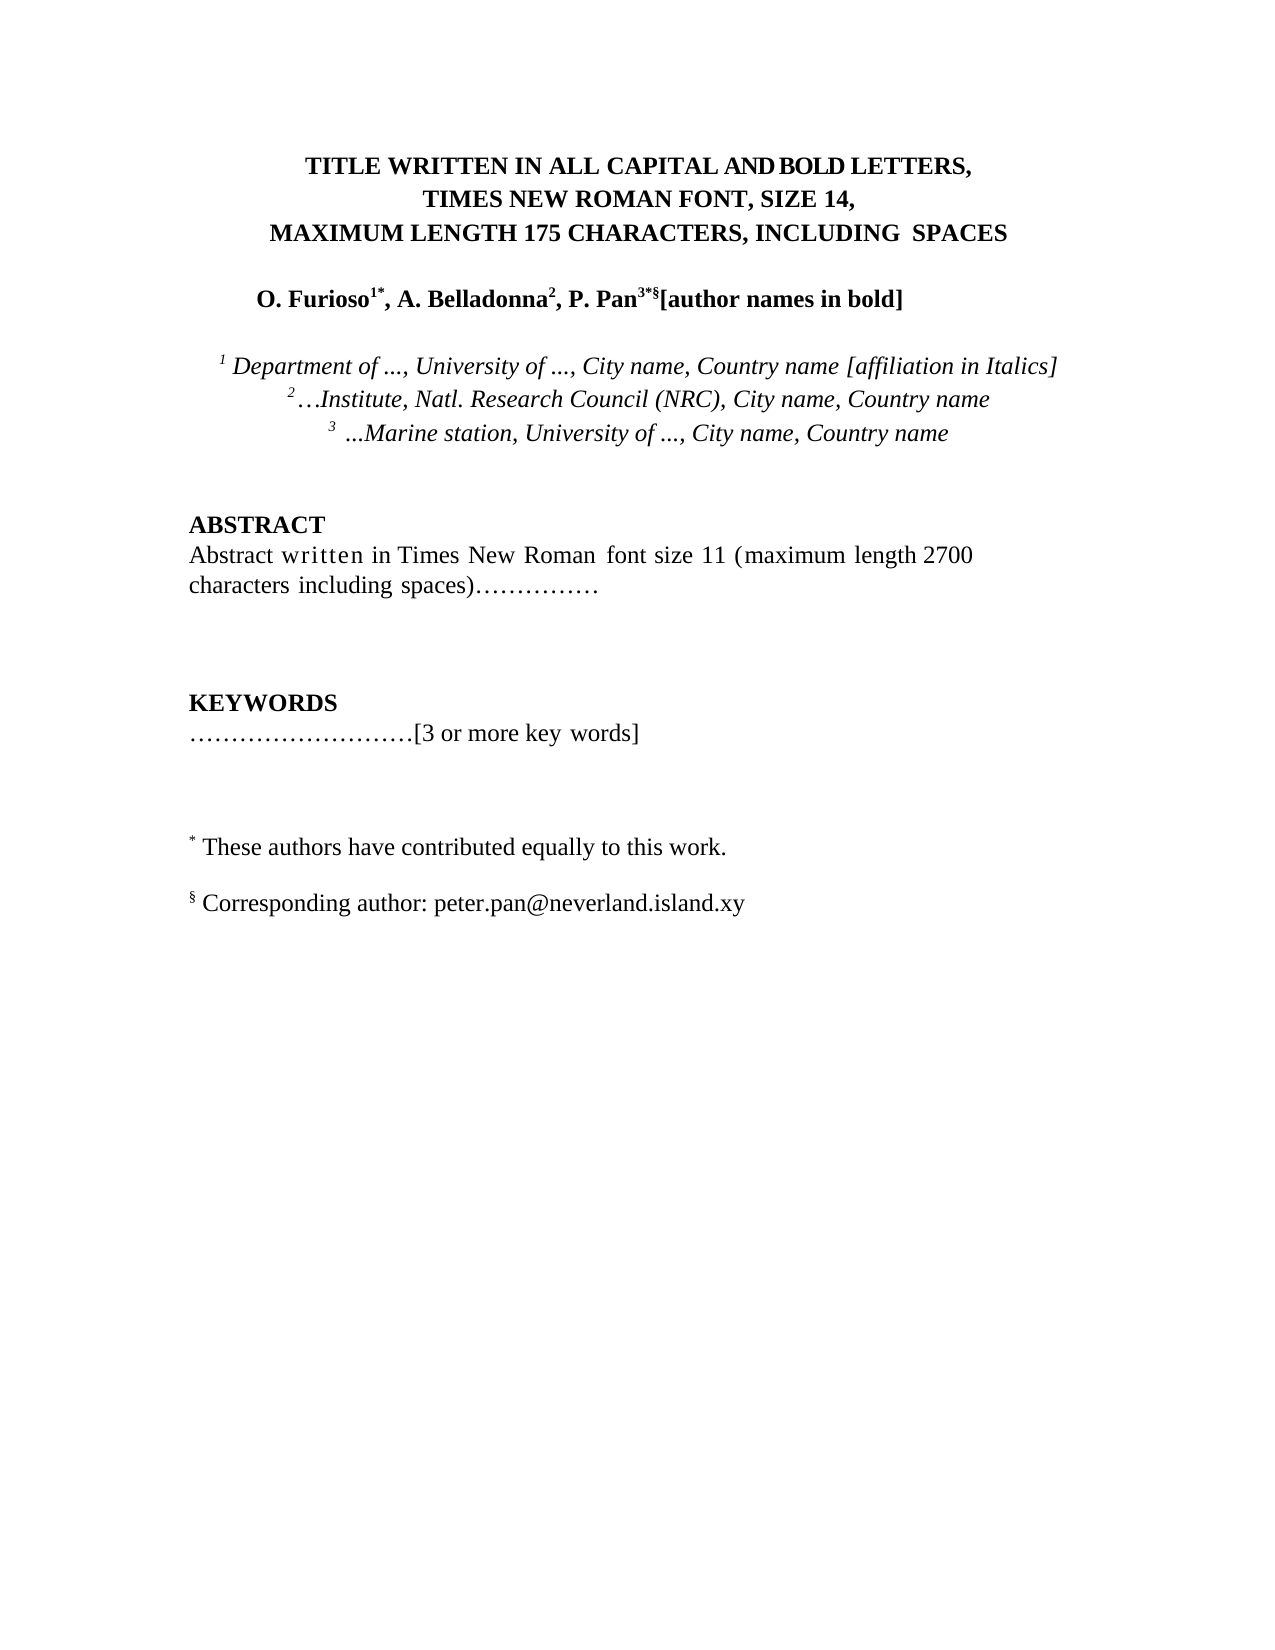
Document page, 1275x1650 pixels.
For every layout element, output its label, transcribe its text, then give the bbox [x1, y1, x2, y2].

subtitle TIMES NEW ROMAN FONT, SIZE 14, [196, 184, 1080, 213]
text ………………………[3 or more key words] [188, 718, 1096, 746]
subtitle ABSTRACT [188, 510, 1096, 539]
subtitle MAXIMUM LENGTH 175 CHARACTERS, INCLUDING SPACES [196, 218, 1080, 247]
text 2 …Institute, Natl. Research Council (NRC), City name, Country name [181, 381, 1096, 414]
text 1 Department of ..., University of ..., City name, Country name [affiliation in Italics] [181, 347, 1096, 381]
text Abstract written in Times New Roman font size 11 (maximum length 2700 characters including spaces)…………… [188, 540, 1072, 599]
text 3 ...Marine station, University of ..., City name, Country name [181, 414, 1096, 448]
text * These authors have contributed equally to this work. [188, 834, 810, 860]
subtitle TITLE WRITTEN IN ALL CAPITAL AND BOLD LETTERS, [196, 151, 1080, 179]
subtitle KEYWORDS [188, 688, 1096, 716]
list O. Furioso1*, A. Belladonna2, P. Pan3*§[author names in bold] [256, 280, 1096, 314]
text § Corresponding author: peter.pan@neverland.island.xy [188, 890, 1078, 916]
